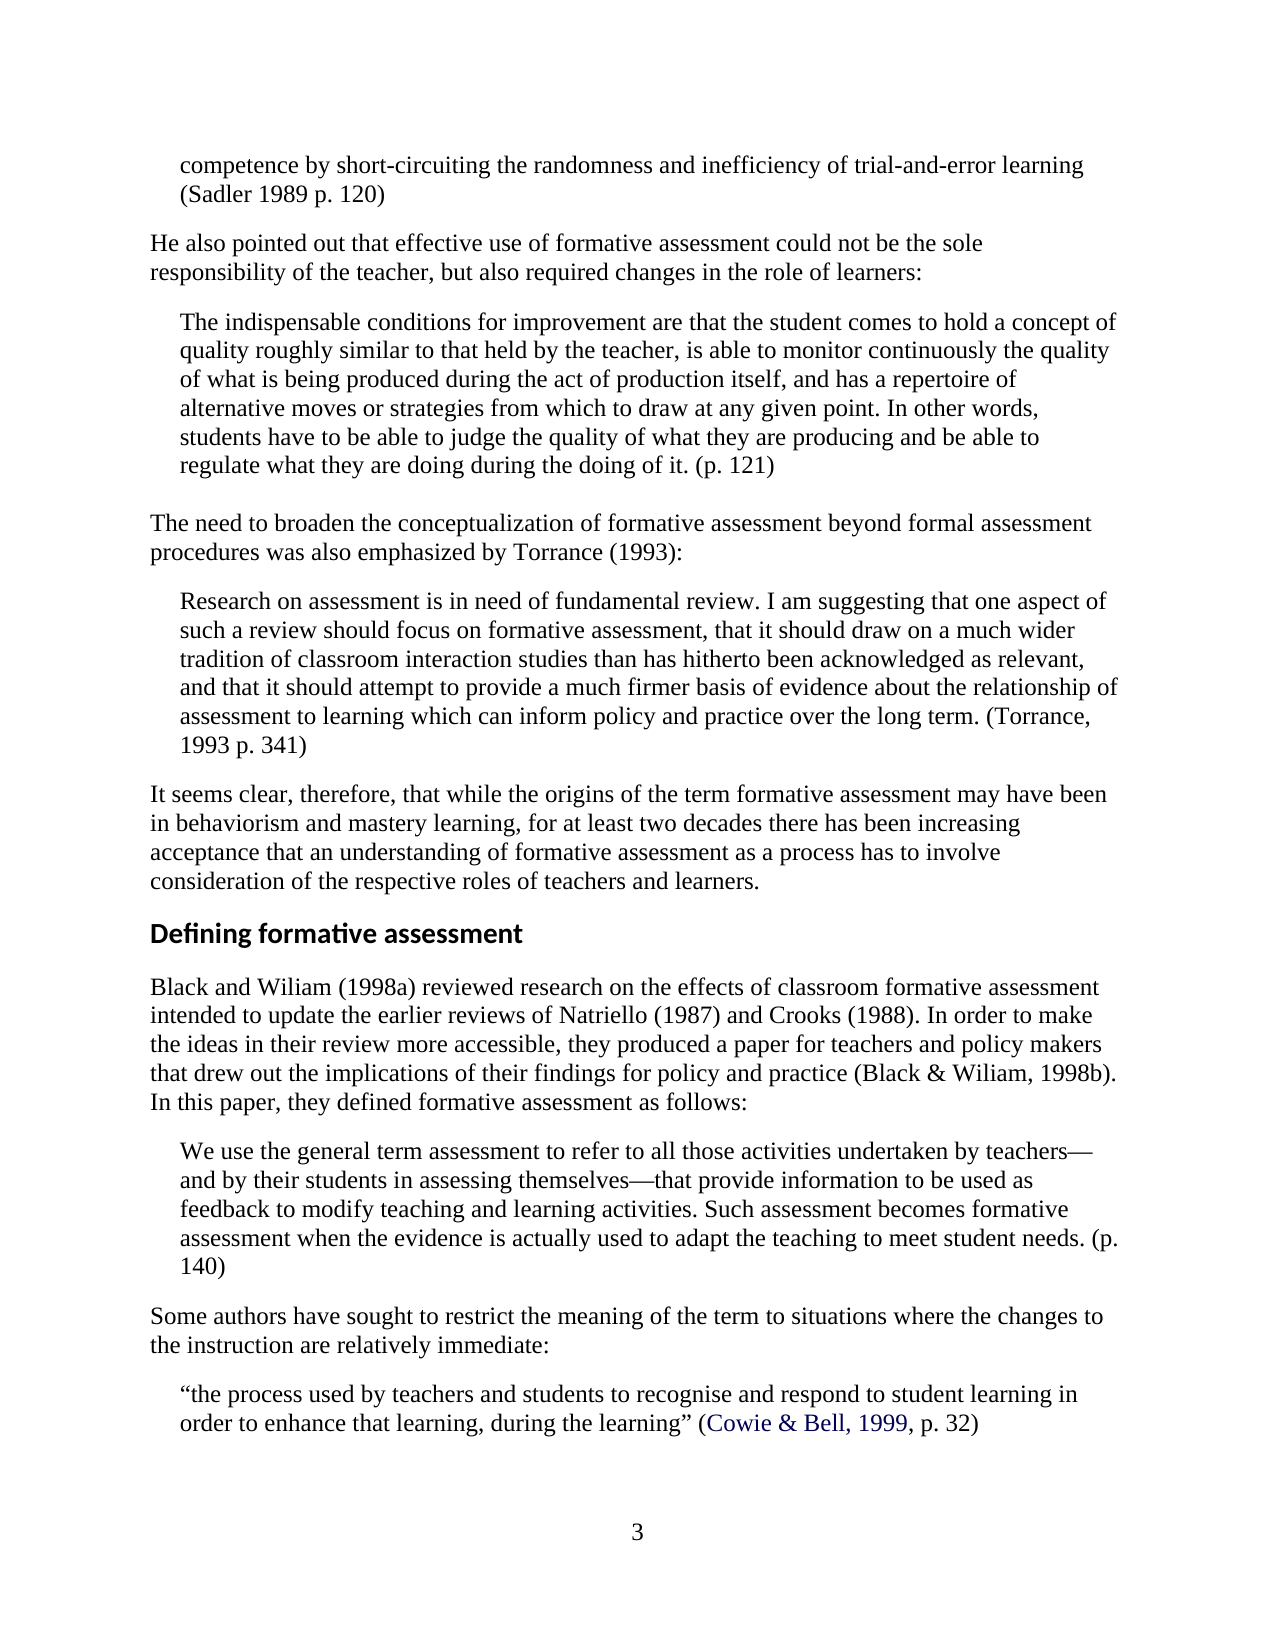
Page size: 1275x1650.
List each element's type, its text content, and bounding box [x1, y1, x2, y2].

text He also pointed out that effective use of formative assessment could not be the sole responsibility of the teacher, but also required changes in the role of learners: [150, 228, 1125, 286]
text Research on assessment is in need of fundamental review. I am suggesting that one aspect of such a review should focus on formative assessment, that it should draw on a much wider tradition of classroom interaction studies than has hitherto been acknowledged as relevant, and that it should attempt to provide a much firmer basis of evidence about the relationship of assessment to learning which can inform policy and practice over the long term. (Torrance, 1993 p. 341) [179, 586, 1125, 759]
text Black and Wiliam (1998a) reviewed research on the effects of classroom formative assessment intended to update the earlier reviews of Natriello (1987) and Crooks (1988). In order to make the ideas in their review more accessible, they produced a paper for teachers and policy makers that drew out the implications of their findings for policy and practice (Black & Wiliam, 1998b). In this paper, they defined formative assessment as follows: [150, 972, 1125, 1116]
text “the process used by teachers and students to recognise and respond to student learning in order to enhance that learning, during the learning” (Cowie & Bell, 1999, p. 32) [179, 1379, 1125, 1437]
text The indispensable conditions for improvement are that the student comes to hold a concept of quality roughly similar to that held by the teacher, is able to monitor continuously the quality of what is being produced during the act of production itself, and has a repertoire of alternative moves or strategies from which to draw at any given point. In other words, students have to be able to judge the quality of what they are producing and be able to regulate what they are doing during the doing of it. (p. 121) [179, 307, 1125, 479]
text We use the general term assessment to refer to all those activities undertaken by teachers—and by their students in assessing themselves—that provide information to be used as feedback to modify teaching and learning activities. Such assessment becomes formative assessment when the evidence is actually used to adapt the teaching to meet student needs. (p. 140) [179, 1136, 1125, 1280]
text It seems clear, therefore, that while the origins of the term formative assessment may have been in behaviorism and mastery learning, for at least two decades there has been increasing acceptance that an understanding of formative assessment as a process has to involve consideration of the respective roles of teachers and learners. [150, 779, 1125, 894]
subtitle Defining formative assessment [150, 915, 1125, 951]
text The need to broaden the conceptualization of formative assessment beyond formal assessment procedures was also emphasized by Torrance (1993): [150, 508, 1125, 565]
text Some authors have sought to restrict the meaning of the term to situations where the changes to the instruction are relatively immediate: [150, 1301, 1125, 1358]
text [179, 150, 1125, 207]
